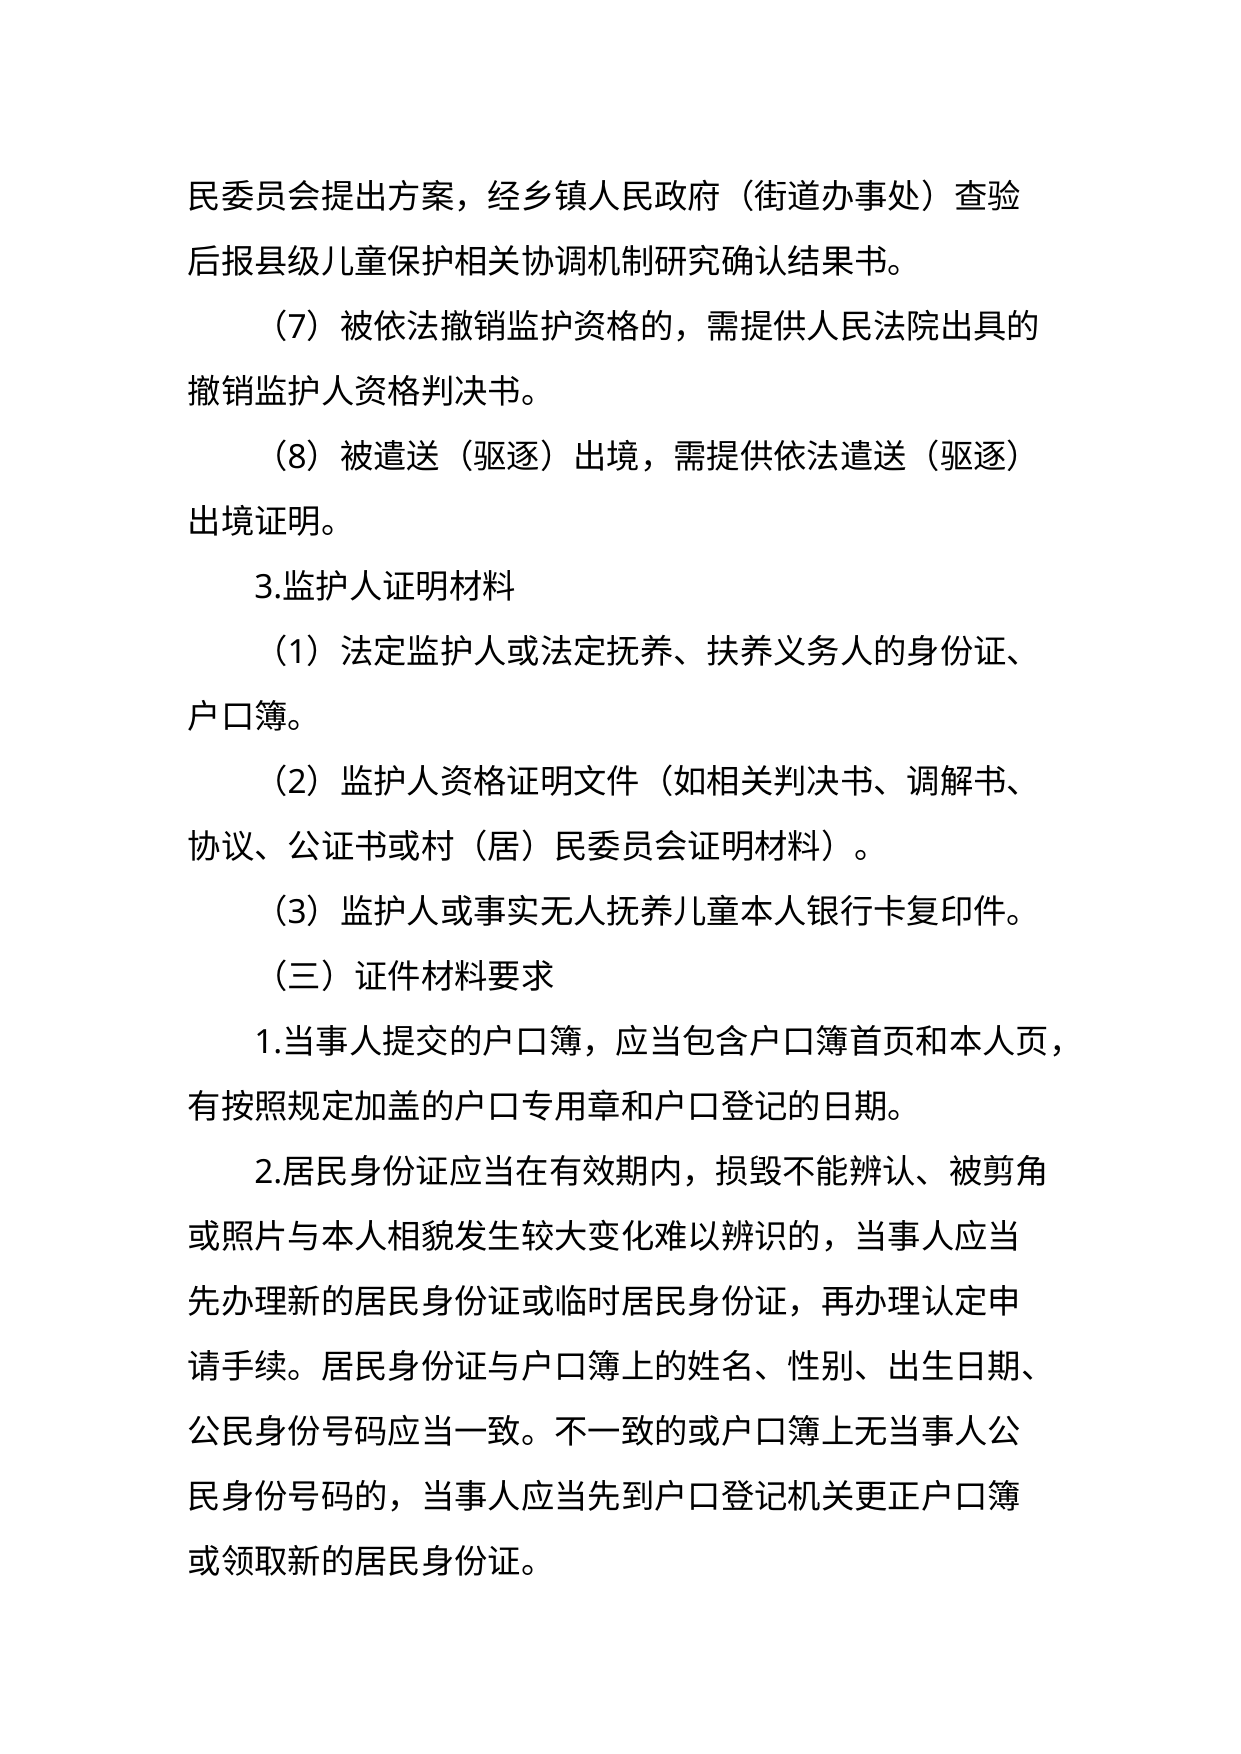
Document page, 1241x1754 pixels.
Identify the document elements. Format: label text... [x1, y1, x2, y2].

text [187, 162, 1053, 292]
text （1）法定监护人或法定抚养、扶养义务人的身份证、户口簿。 [187, 617, 1053, 747]
text （三）证件材料要求 [187, 942, 1053, 1007]
text （8）被遣送（驱逐）出境，需提供依法遣送（驱逐）出境证明。 [187, 422, 1053, 552]
text 2.居民身份证应当在有效期内，损毁不能辨认、被剪角或照片与本人相貌发生较大变化难以辨识的，当事人应当先办理新的居民身份证或临时居民身份证，再办理认定申请手续。居民身份证与户口簿上的姓名、性别、出生日期、公民身份号码应当一致。不一致的或户口簿上无当事人公民身份号码的，当事人应当先到户口登记机关更正户口簿或领取新的居民身份证。 [187, 1137, 1053, 1592]
text （2）监护人资格证明文件（如相关判决书、调解书、协议、公证书或村（居）民委员会证明材料）。 [187, 747, 1053, 877]
text （7）被依法撤销监护资格的，需提供人民法院出具的撤销监护人资格判决书。 [187, 292, 1053, 422]
text （3）监护人或事实无人抚养儿童本人银行卡复印件。 [187, 877, 1053, 942]
text 3.监护人证明材料 [187, 552, 1053, 617]
text 1.当事人提交的户口簿，应当包含户口簿首页和本人页，有按照规定加盖的户口专用章和户口登记的日期。 [187, 1007, 1053, 1137]
